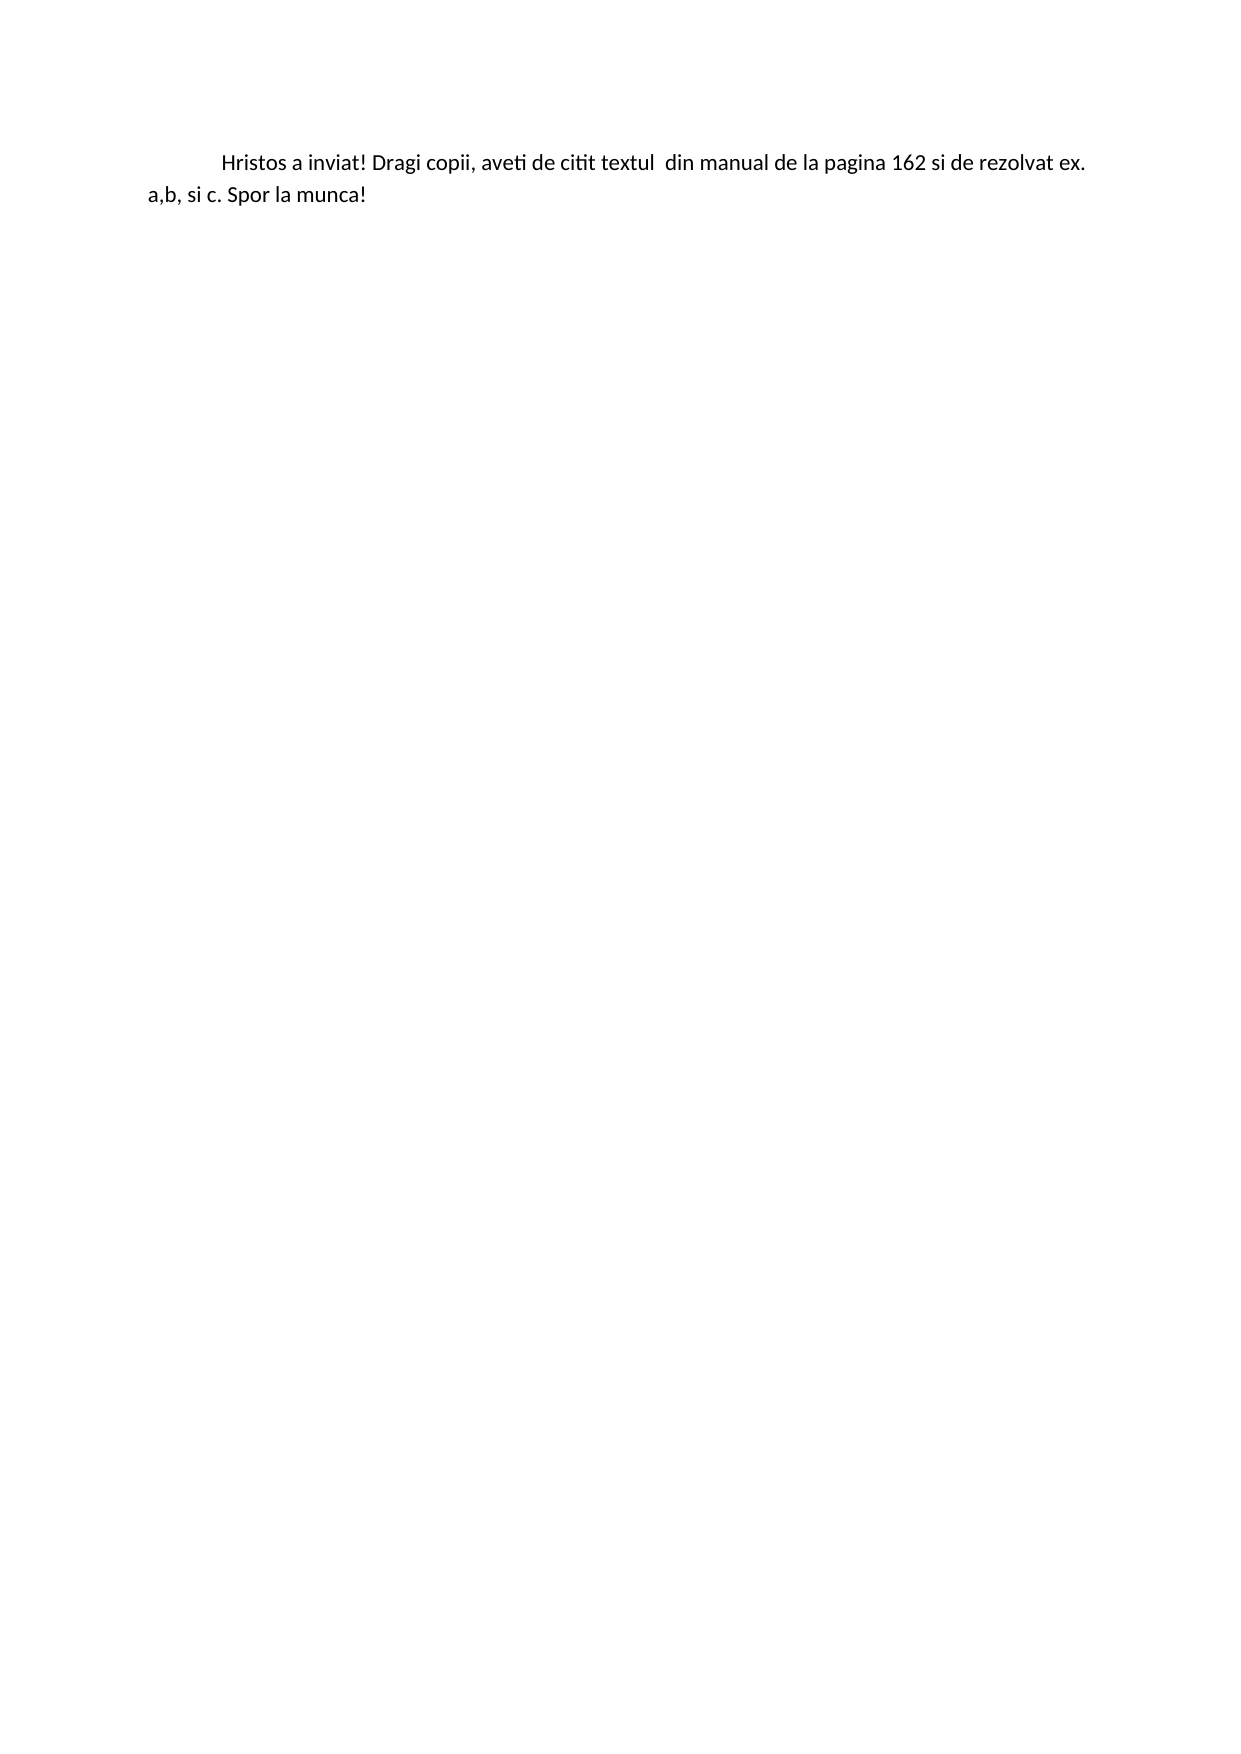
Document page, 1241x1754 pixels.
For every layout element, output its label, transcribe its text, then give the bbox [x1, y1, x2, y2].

text Hristos a inviat! Dragi copii, aveti de citit textul din manual de la pagina 162 si de rezolvat ex. a,b, si c. Spor la munca! [148, 148, 1093, 208]
